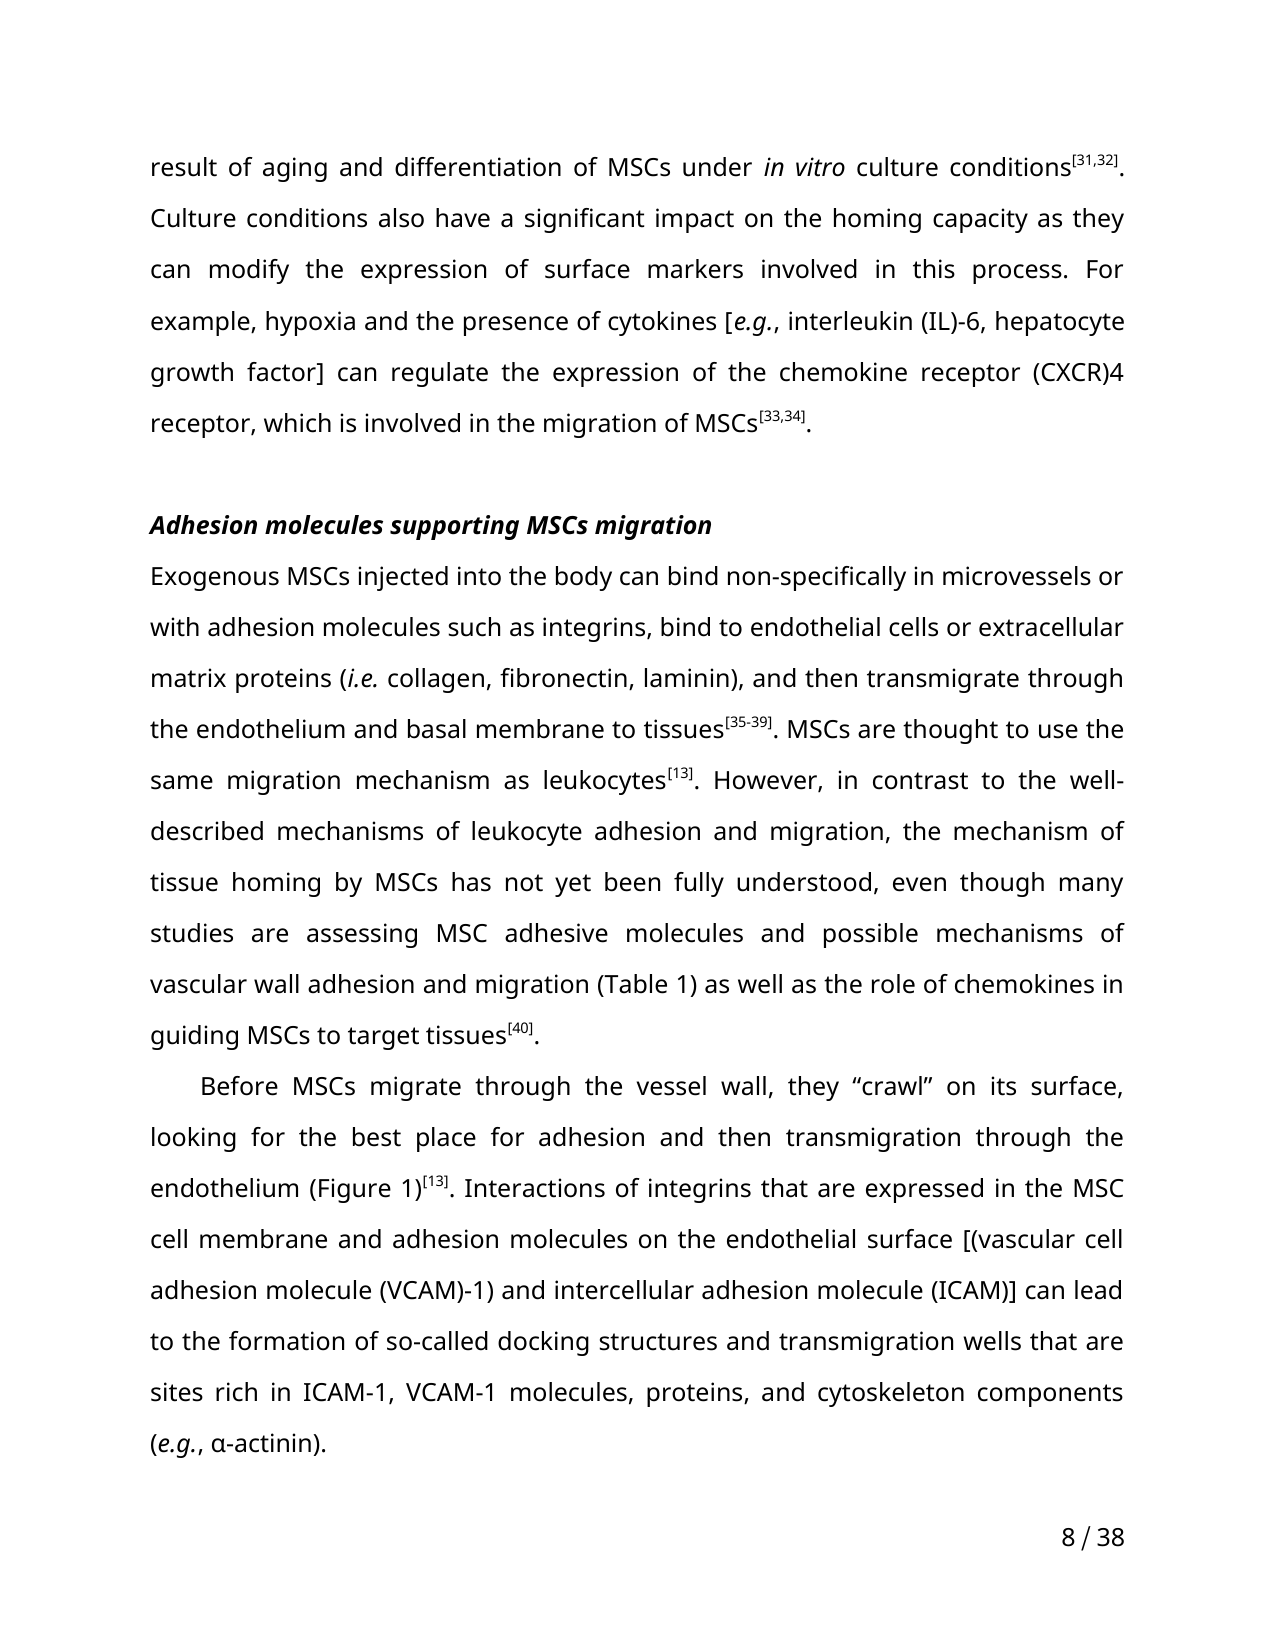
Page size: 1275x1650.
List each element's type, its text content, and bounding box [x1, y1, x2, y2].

text Adhesion molecules supporting MSCs migration [150, 507, 1125, 541]
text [150, 150, 1125, 439]
text Exogenous MSCs injected into the body can bind non-specifically in microvessels or with adhesion molecules such as integrins, bind to endothelial cells or extracellular matrix proteins (i.e. collagen, fibronectin, laminin), and then transmigrate through the endothelium and basal membrane to tissues[35-39]. MSCs are thought to use the same migration mechanism as leukocytes[13]. However, in contrast to the well-described mechanisms of leukocyte adhesion and migration, the mechanism of tissue homing by MSCs has not yet been fully understood, even though many studies are assessing MSC adhesive molecules and possible mechanisms of vascular wall adhesion and migration (Table 1) as well as the role of chemokines in guiding MSCs to target tissues[40]. [150, 558, 1125, 1052]
text Before MSCs migrate through the vessel wall, they “crawl” on its surface, looking for the best place for adhesion and then transmigration through the endothelium (Figure 1)[13]. Interactions of integrins that are expressed in the MSC cell membrane and adhesion molecules on the endothelial surface [(vascular cell adhesion molecule (VCAM)-1) and intercellular adhesion molecule (ICAM)] can lead to the formation of so-called docking structures and transmigration wells that are sites rich in ICAM-1, VCAM-1 molecules, proteins, and cytoskeleton components (e.g., α-actinin). [150, 1069, 1125, 1460]
